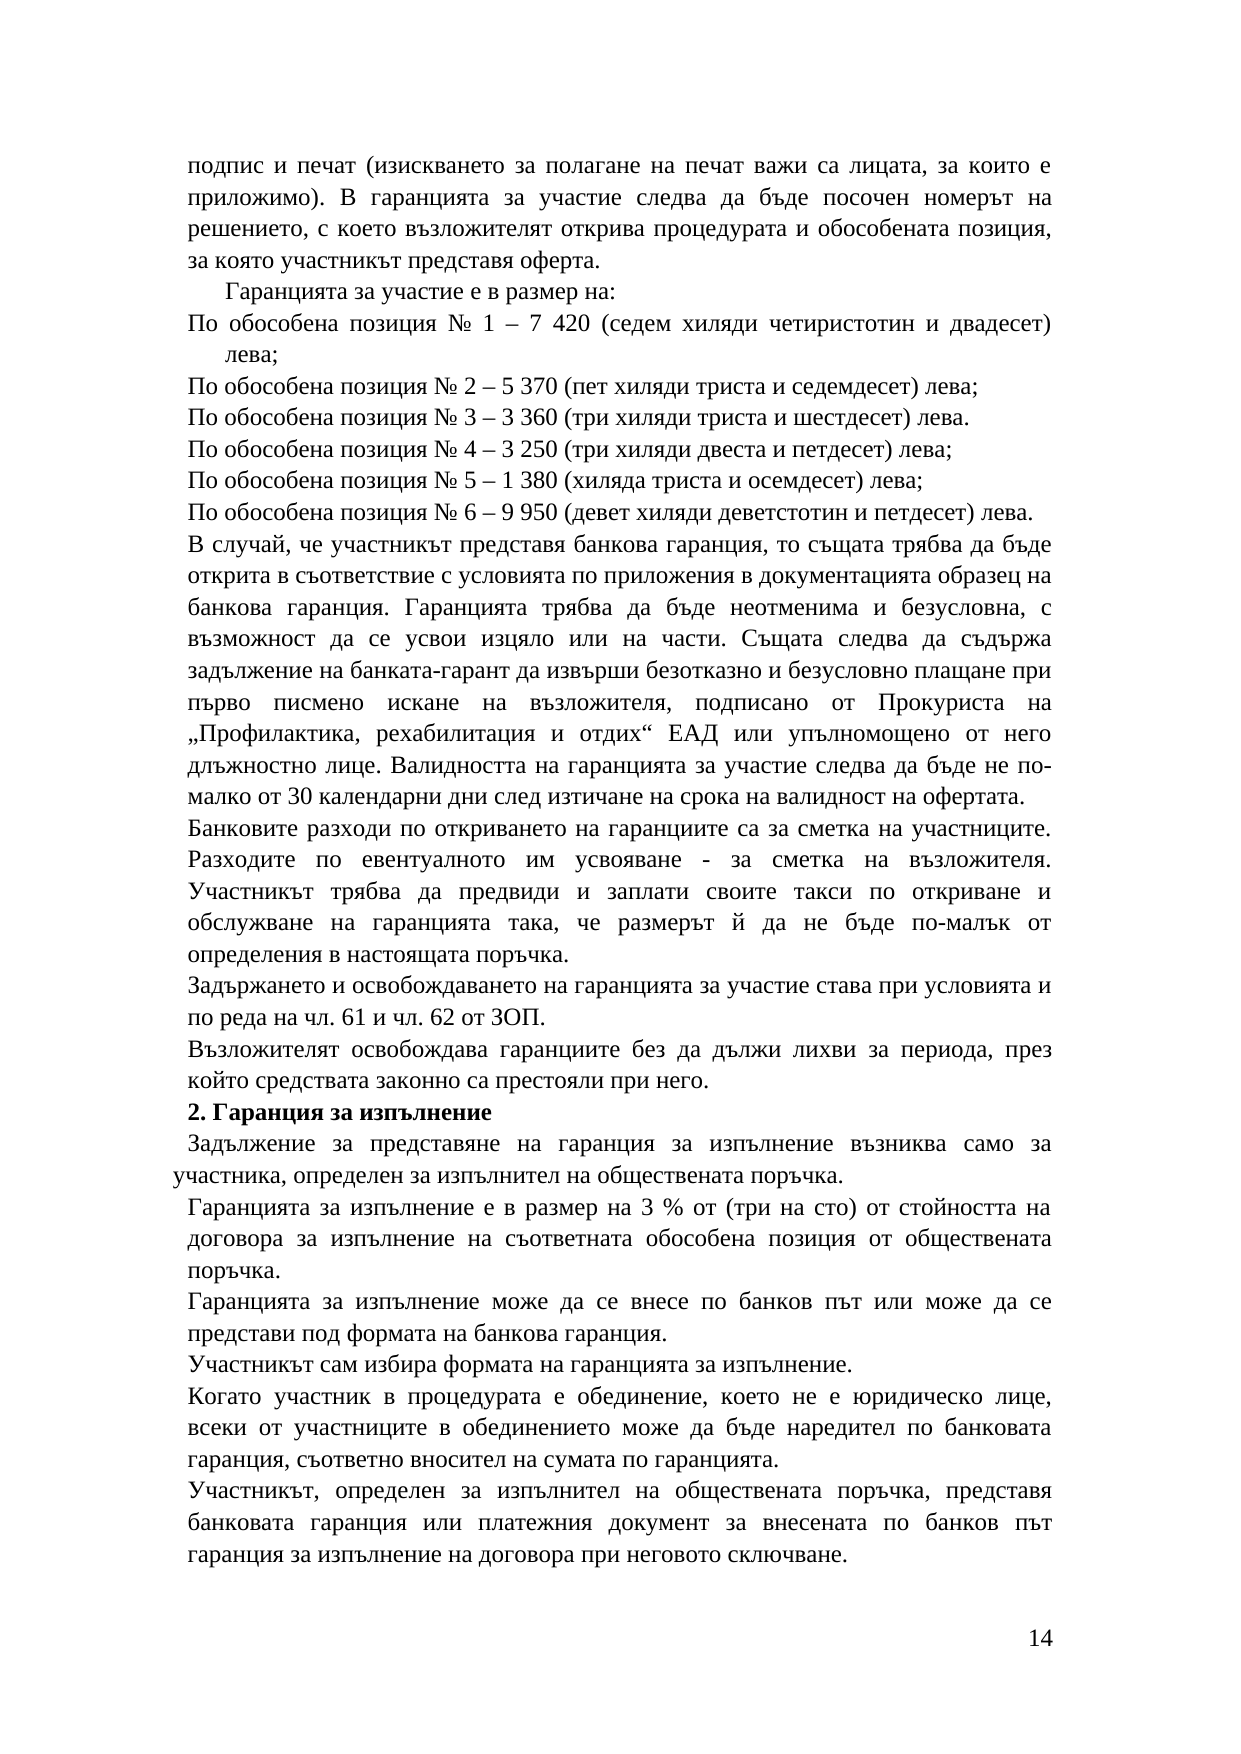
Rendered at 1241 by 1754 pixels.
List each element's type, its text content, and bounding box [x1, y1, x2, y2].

text Участникът, определен за изпълнител на обществената поръчка, представя банковата гаранция или платежния документ за внесената по банков път гаранция за изпълнение на договора при неговото сключване. [187, 1476, 1053, 1567]
text По обособена позиция № 2 – 5 370 (пет хиляди триста и седемдесет) лева; [187, 371, 1053, 400]
text По обособена позиция № 1 – 7 420 (седем хиляди четиристотин и двадесет) лева; [187, 308, 1053, 368]
text Гаранцията за изпълнение е в размер на 3 % от (три на сто) от стойността на договора за изпълнение на съответната обособена позиция от обществената поръчка. [187, 1192, 1053, 1283]
text По обособена позиция № 5 – 1 380 (хиляда триста и осемдесет) лева; [187, 466, 1053, 494]
text По обособена позиция № 4 – 3 250 (три хиляди двеста и петдесет) лева; [187, 434, 1053, 463]
text Задържането и освобождаването на гаранцията за участие става при условията и по реда на чл. 61 и чл. 62 от ЗОП. [187, 971, 1053, 1031]
text Възложителят освобождава гаранциите без да дължи лихви за периода, през който средствата законно са престояли при него. [187, 1034, 1053, 1094]
text Гаранцията за изпълнение може да се внесе по банков път или може да се представи под формата на банкова гаранция. [187, 1286, 1053, 1347]
text Когато участник в процедурата е обединение, което не е юридическо лице, всеки от участниците в обединението може да бъде наредител по банковата гаранция, съответно вносител на сумата по гаранцията. [187, 1381, 1053, 1473]
text Задължение за представяне на гаранция за изпълнение възниква само за участника, определен за изпълнител на обществената поръчка. [173, 1128, 1053, 1189]
text Участникът сам избира формата на гаранцията за изпълнение. [187, 1349, 1053, 1378]
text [187, 150, 1053, 273]
text По обособена позиция № 3 – 3 360 (три хиляди триста и шестдесет) лева. [187, 402, 1053, 431]
text Гаранцията за участие е в размер на: [187, 276, 1053, 305]
text По обособена позиция № 6 – 9 950 (девет хиляди деветстотин и петдесет) лева. [187, 497, 1053, 526]
text 2. Гаранция за изпълнение [187, 1097, 1053, 1126]
text В случай, че участникът представя банкова гаранция, то същата трябва да бъде открита в съответствие с условията по приложения в документацията образец на банкова гаранция. Гаранцията трябва да бъде неотменима и безусловна, с възможност да се усвои изцяло или на части. Същата следва да съдържа задължение на банката-гарант да извърши безотказно и безусловно плащане при първо писмено искане на възложителя, подписано от Прокуриста на „Профилактика, рехабилитация и отдих“ ЕАД или упълномощено от него длъжностно лице. Валидността на гаранцията за участие следва да бъде не по-малко от 30 календарни дни след изтичане на срока на валидност на офертата. [187, 529, 1053, 810]
text Банковите разходи по откриването на гаранциите са за сметка на участниците. Разходите по евентуалното им усвояване - за сметка на възложителя. Участникът трябва да предвиди и заплати своите такси по откриване и обслужване на гаранцията така, че размерът й да не бъде по-малък от определения в настоящата поръчка. [187, 813, 1053, 968]
